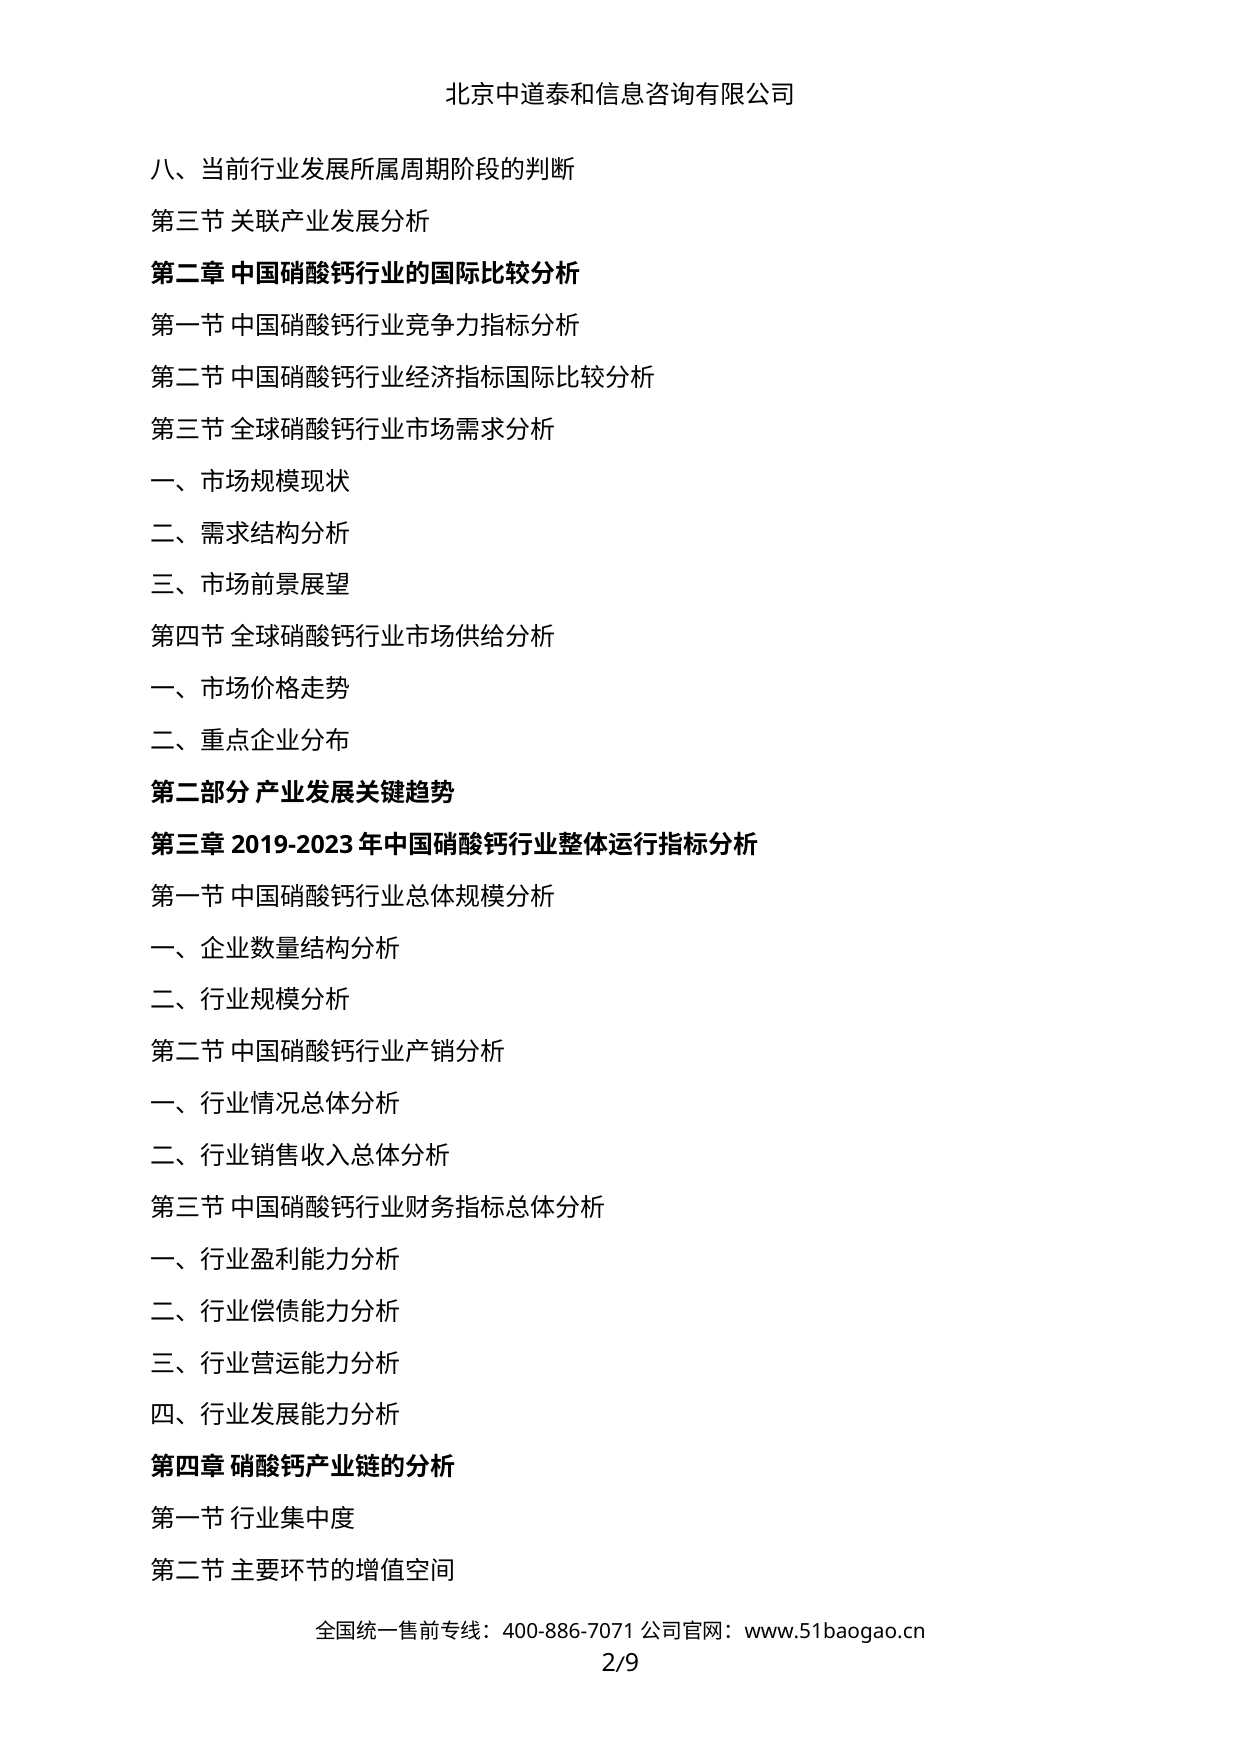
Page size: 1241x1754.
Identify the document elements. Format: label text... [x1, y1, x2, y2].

text 第三章 2019-2023年中国硝酸钙行业整体运行指标分析 [150, 824, 1090, 861]
text 一、市场规模现状 [150, 461, 1090, 497]
text 第二节 中国硝酸钙行业产销分析 [150, 1032, 1090, 1068]
text 第一节 中国硝酸钙行业竞争力指标分析 [150, 306, 1090, 342]
text 第二节 中国硝酸钙行业经济指标国际比较分析 [150, 357, 1090, 394]
text 四、行业发展能力分析 [150, 1395, 1090, 1431]
text 一、市场价格走势 [150, 669, 1090, 705]
text 第四节 全球硝酸钙行业市场供给分析 [150, 617, 1090, 653]
text 二、行业规模分析 [150, 980, 1090, 1016]
text 一、行业盈利能力分析 [150, 1239, 1090, 1276]
text 第三节 中国硝酸钙行业财务指标总体分析 [150, 1187, 1090, 1224]
text 第二节 主要环节的增值空间 [150, 1551, 1090, 1587]
text 第三节 关联产业发展分析 [150, 202, 1090, 238]
text 二、行业偿债能力分析 [150, 1291, 1090, 1327]
text 三、行业营运能力分析 [150, 1343, 1090, 1379]
text 第一节 中国硝酸钙行业总体规模分析 [150, 876, 1090, 912]
text 三、市场前景展望 [150, 565, 1090, 601]
text 一、企业数量结构分析 [150, 928, 1090, 964]
text 第一节 行业集中度 [150, 1499, 1090, 1535]
text 二、重点企业分布 [150, 721, 1090, 757]
text 二、行业销售收入总体分析 [150, 1136, 1090, 1172]
text 第二部分 产业发展关键趋势 [150, 772, 1090, 809]
text 二、需求结构分析 [150, 513, 1090, 549]
text 第三节 全球硝酸钙行业市场需求分析 [150, 409, 1090, 446]
text 第二章 中国硝酸钙行业的国际比较分析 [150, 254, 1090, 290]
text 一、行业情况总体分析 [150, 1084, 1090, 1120]
text 第四章 硝酸钙产业链的分析 [150, 1447, 1090, 1483]
text 八、当前行业发展所属周期阶段的判断 [150, 150, 1090, 186]
